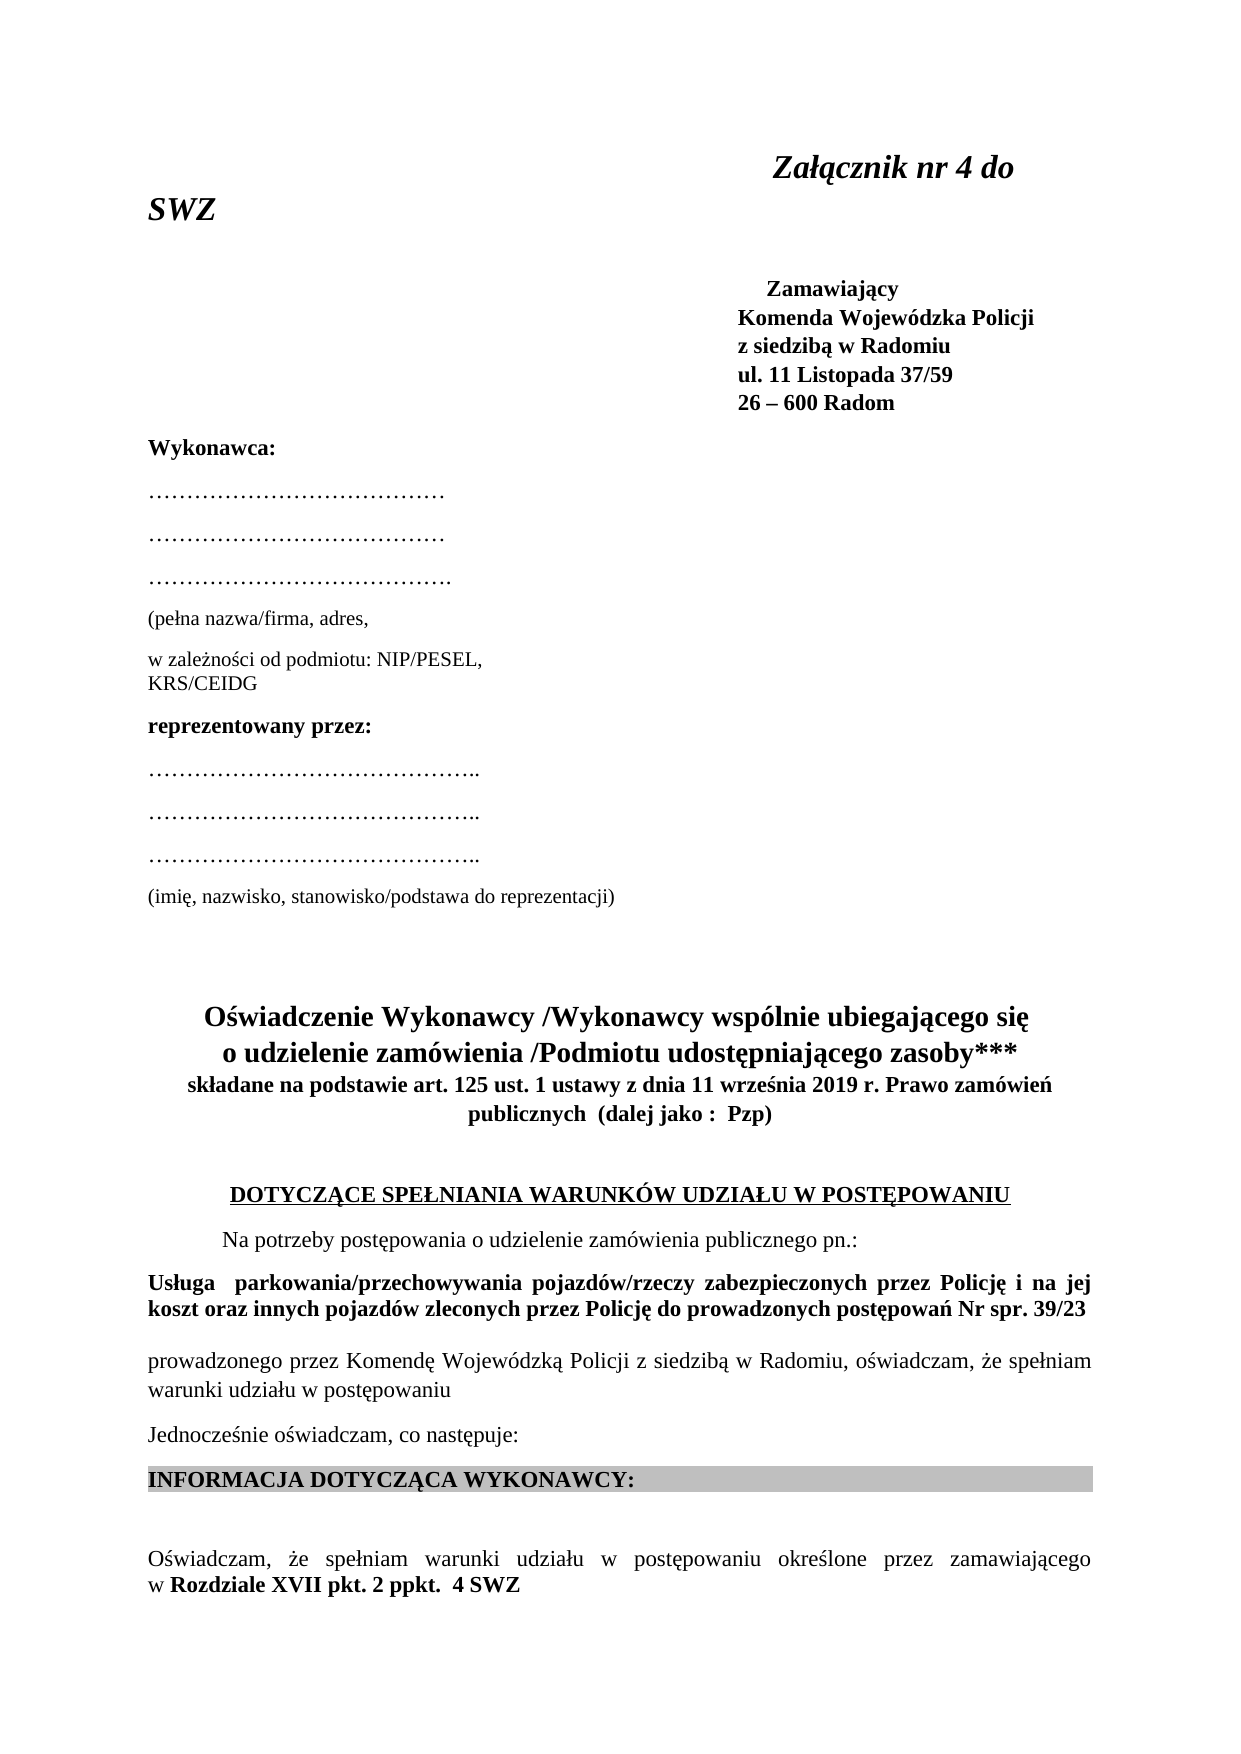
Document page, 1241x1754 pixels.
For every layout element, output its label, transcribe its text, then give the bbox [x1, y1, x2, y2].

text …………………………………….. [148, 798, 1093, 824]
text DOTYCZĄCE SPEŁNIANIA WARUNKÓW UDZIAŁU W POSTĘPOWANIU [148, 1181, 1093, 1207]
text ………………………………… [148, 477, 1093, 504]
text reprezentowany przez: [148, 712, 1093, 738]
text Zamawiający Komenda Wojewódzka Policji z siedzibą w Radomiu ul. 11 Listopada 37/59 26 – 600 Radom [738, 275, 1093, 416]
text INFORMACJA DOTYCZĄCA WYKONAWCY: [148, 1466, 1093, 1492]
text …………………………………….. [148, 755, 1093, 781]
text (pełna nazwa/firma, adres, [148, 606, 1093, 630]
text …………………………………….. [148, 841, 1093, 867]
text Oświadczenie Wykonawcy /Wykonawcy wspólnie ubiegającego się o udzielenie zamówienia /Podmiotu udostępniającego zasoby*** [148, 999, 1093, 1068]
text (imię, nazwisko, stanowisko/podstawa do reprezentacji) [148, 884, 1093, 908]
text Jednocześnie oświadczam, co następuje: [148, 1421, 1093, 1447]
text Wykonawca: [148, 434, 1093, 461]
text w zależności od podmiotu: NIP/PESEL, KRS/CEIDG [148, 647, 1093, 695]
text …………………………………. [148, 563, 1093, 590]
text Usługa parkowania/przechowywania pojazdów/rzeczy zabezpieczonych przez Policję i na jej koszt oraz innych pojazdów zleconych przez Policję do prowadzonych postępowań Nr spr. 39/23 [148, 1269, 1093, 1322]
text Na potrzeby postępowania o udzielenie zamówienia publicznego pn.: [148, 1226, 1093, 1252]
text prowadzonego przez Komendę Wojewódzką Policji z siedzibą w Radomiu, oświadczam, że spełniam warunki udziału w postępowaniu [148, 1347, 1093, 1402]
text Załącznik nr 4 do SWZ [148, 148, 1093, 227]
text Oświadczam, że spełniam warunki udziału w postępowaniu określone przez zamawiającego w Rozdziale XVII pkt. 2 ppkt. 4 SWZ [148, 1545, 1093, 1597]
text ………………………………… [148, 520, 1093, 547]
text składane na podstawie art. 125 ust. 1 ustawy z dnia 11 września 2019 r. Prawo zamówień publicznych (dalej jako : Pzp) [148, 1071, 1093, 1126]
